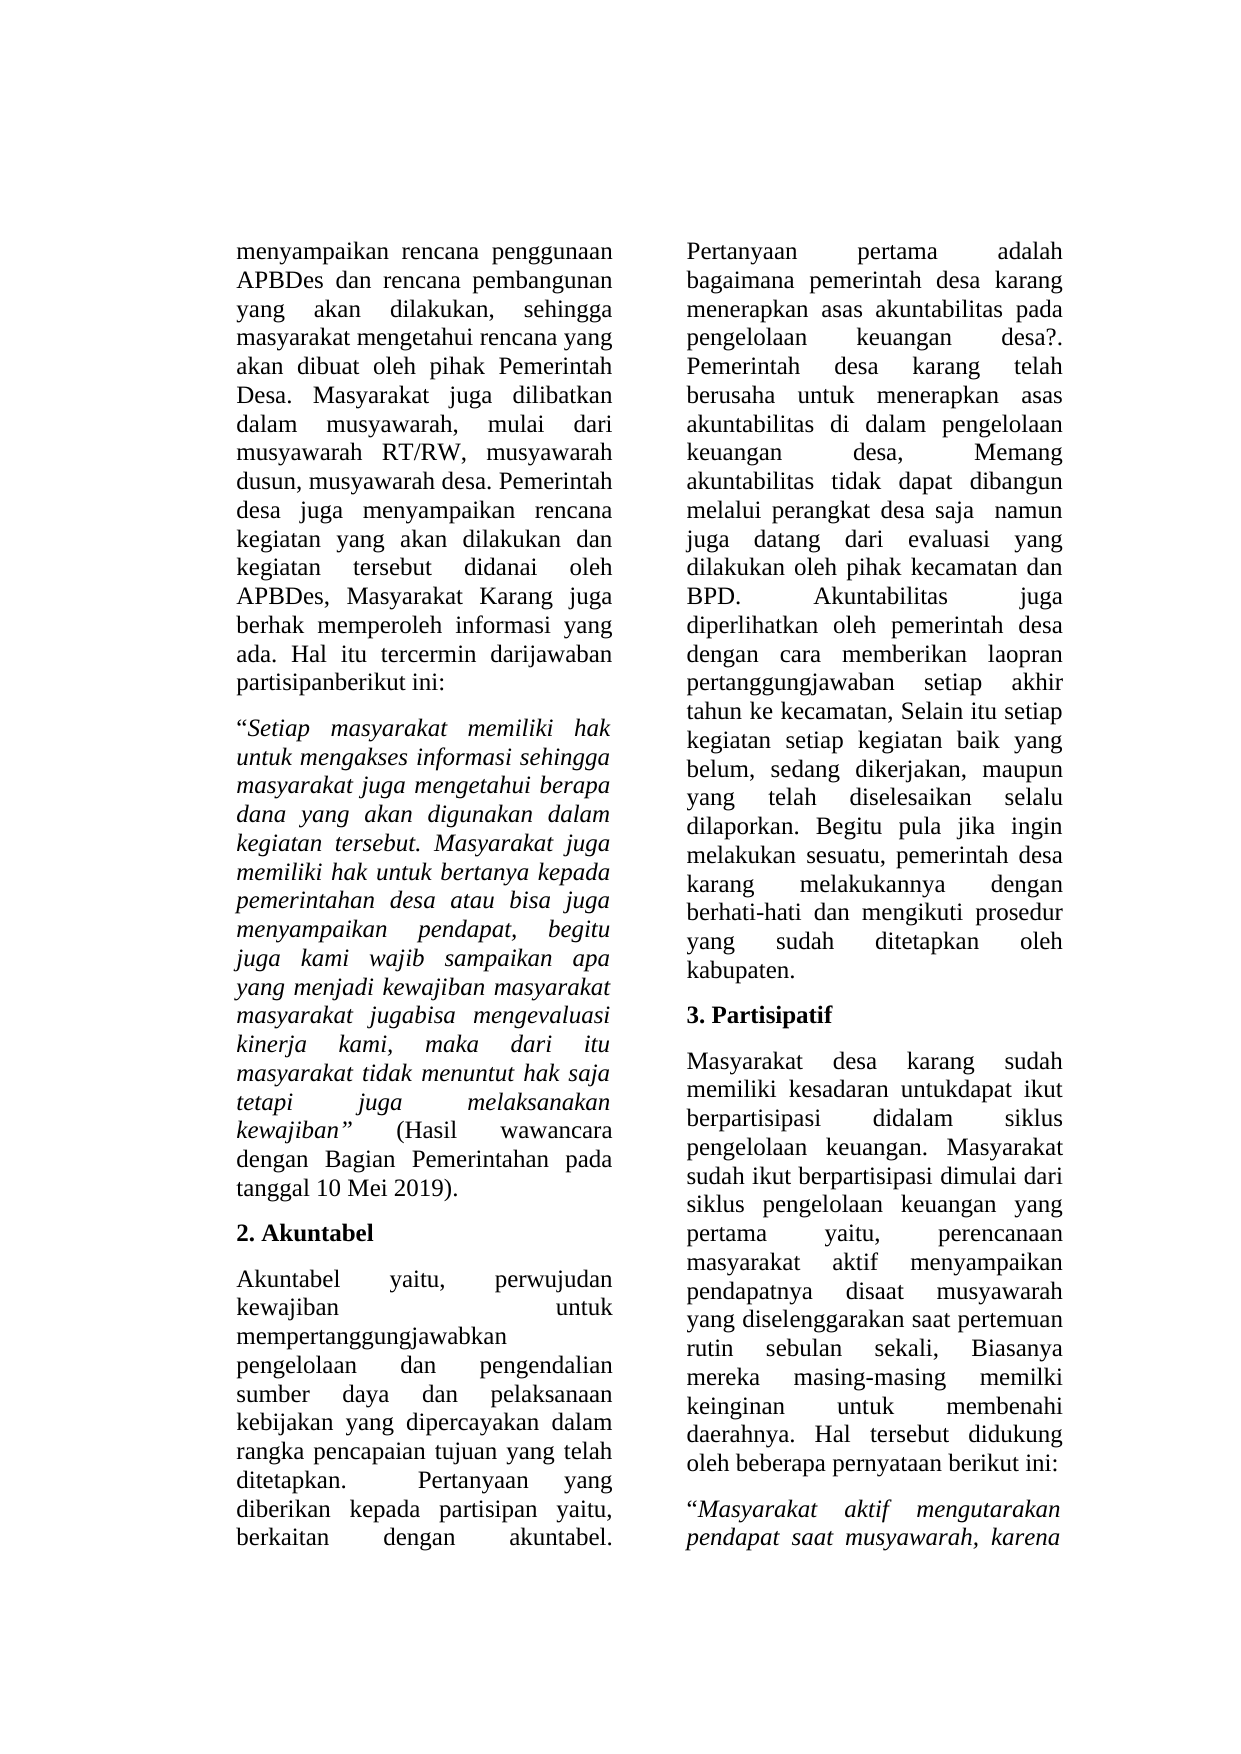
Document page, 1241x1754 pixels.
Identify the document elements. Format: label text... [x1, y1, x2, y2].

text Masyarakat desa karang sudah memiliki kesadaran untukdapat ikut berpartisipasi didalam siklus pengelolaan keuangan. Masyarakat sudah ikut berpartisipasi dimulai dari siklus pengelolaan keuangan yang pertama yaitu, perencanaan masyarakat aktif menyampaikan pendapatnya disaat musyawarah yang diselenggarakan saat pertemuan rutin sebulan sekali, Biasanya mereka masing-masing memilki keinginan untuk membenahi daerahnya. Hal tersebut didukung oleh beberapa pernyataan berikut ini: [686, 1046, 1063, 1477]
text 2. Akuntabel [236, 1218, 613, 1247]
text “Setiap masyarakat memiliki hak untuk mengakses informasi sehingga masyarakat juga mengetahui berapa dana yang akan digunakan dalam kegiatan tersebut. Masyarakat juga memiliki hak untuk bertanya kepada pemerintahan desa atau bisa juga menyampaikan pendapat, begitu juga kami wajib sampaikan apa yang menjadi kewajiban masyarakat masyarakat jugabisa mengevaluasi kinerja kami, maka dari itu masyarakat tidak menuntut hak saja tetapi juga melaksanakan kewajiban” (Hasil wawancara dengan Bagian Pemerintahan pada tanggal 10 Mei 2019). [236, 713, 613, 1202]
text 3. Partisipatif [686, 1000, 1063, 1029]
text Akuntabel yaitu, perwujudan kewajiban untuk mempertanggungjawabkan pengelolaan dan pengendalian sumber daya dan pelaksanaan kebijakan yang dipercayakan dalam rangka pencapaian tujuan yang telah ditetapkan. Pertanyaan yang diberikan kepada partisipan yaitu, berkaitan dengan akuntabel. Pertanyaan pertama adalah bagaimana pemerintah desa karang menerapkan asas akuntabilitas pada pengelolaan keuangan desa?. Pemerintah desa karang telah berusaha untuk menerapkan asas akuntabilitas di dalam pengelolaan keuangan desa, Memang akuntabilitas tidak dapat dibangun melalui perangkat desa saja namun juga datang dari evaluasi yang dilakukan oleh pihak kecamatan dan BPD. Akuntabilitas juga diperlihatkan oleh pemerintah desa dengan cara memberikan laopran pertanggungjawaban setiap akhir tahun ke kecamatan, Selain itu setiap kegiatan setiap kegiatan baik yang belum, sedang dikerjakan, maupun yang telah diselesaikan selalu dilaporkan. Begitu pula jika ingin melakukan sesuatu, pemerintah desa karang melakukannya dengan berhati-hati dan mengikuti prosedur yang sudah ditetapkan oleh kabupaten. [686, 236, 1063, 984]
text Akuntabel yaitu, perwujudan kewajiban untuk mempertanggungjawabkan pengelolaan dan pengendalian sumber daya dan pelaksanaan kebijakan yang dipercayakan dalam rangka pencapaian tujuan yang telah ditetapkan. Pertanyaan yang diberikan kepada partisipan yaitu, berkaitan dengan akuntabel. Pertanyaan pertama adalah bagaimana pemerintah desa karang menerapkan asas akuntabilitas pada pengelolaan keuangan desa?. Pemerintah desa karang telah berusaha untuk menerapkan asas akuntabilitas di dalam pengelolaan keuangan desa, Memang akuntabilitas tidak dapat dibangun melalui perangkat desa saja namun juga datang dari evaluasi yang dilakukan oleh pihak kecamatan dan BPD. Akuntabilitas juga diperlihatkan oleh pemerintah desa dengan cara memberikan laopran pertanggungjawaban setiap akhir tahun ke kecamatan, Selain itu setiap kegiatan setiap kegiatan baik yang belum, sedang dikerjakan, maupun yang telah diselesaikan selalu dilaporkan. Begitu pula jika ingin melakukan sesuatu, pemerintah desa karang melakukannya dengan berhati-hati dan mengikuti prosedur yang sudah ditetapkan oleh kabupaten. [236, 1264, 613, 1551]
